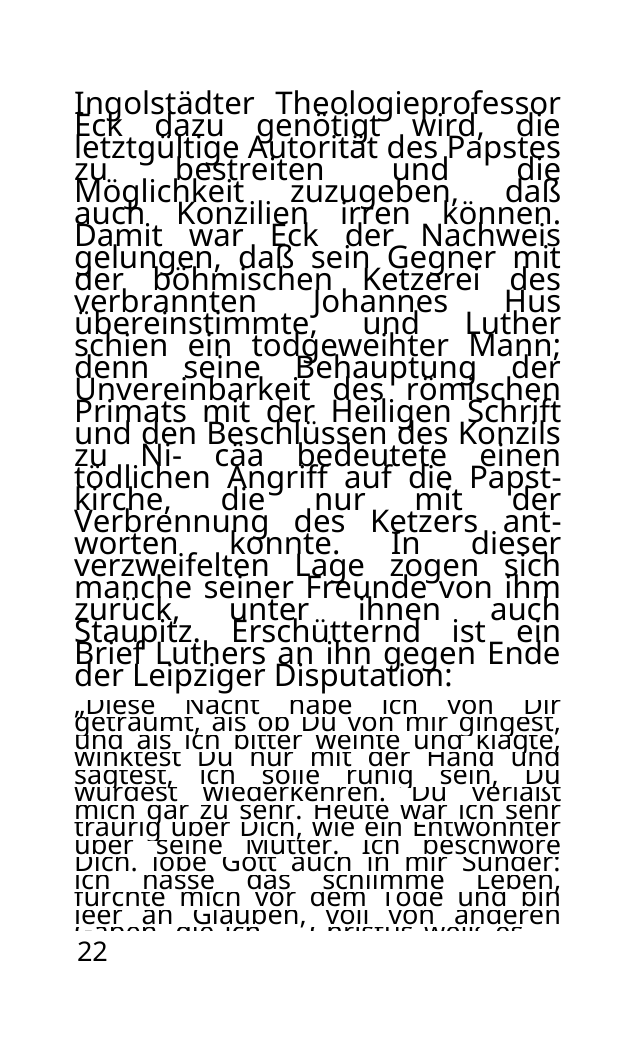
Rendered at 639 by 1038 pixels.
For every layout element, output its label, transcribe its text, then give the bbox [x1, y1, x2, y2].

text „Diese Nacht habe ich von Dir geträumt, als ob Du von mir gingest, und als ich bitter weinte und klagte, winktest Du nur mit der Hand und sagtest, ich solle ruhig sein, Du würdest wiederkehren. Du verläßt mich gar zu sehr. Heute war ich sehr traurig über Dich, wie ein Entwöhnter über seine Mutter. Ich beschwöre Dich. lobe Gott auch in mir Sünder: ich hasse das schlimme Leben, fürchte mich vor dem Tode und bin leer an Glauben, voll von anderen Gaben, die ich — Christus weiß es — nicht haben möchte, wenn ich ihm nicht damit dienen soll.“ [74, 700, 561, 930]
text 22 [77, 940, 108, 967]
text Ingolstädter Theologieprofessor Eck dazu genötigt wird, die letztgültige Autorität des Papstes zu bestreiten und die Möglichkeit zuzugeben, daß auch Konzilien irren können. Damit war Eck der Nachweis gelungen, daß sein Gegner mit der böhmischen Ketzerei des verbrannten Johannes Hus übereinstimmte, und Luther schien ein todgeweihter Mann; denn seine Behauptung der Unvereinbarkeit des römischen Primats mit der Heiligen Schrift und den Beschlüssen des Konzils zu Ni- cäa bedeutete einen tödlichen Angriff auf die Papstkirche, die nur mit der Verbrennung des Ketzers antworten konnte. In dieser verzweifelten Lage zogen sich manche seiner Freunde von ihm zurück, unter ihnen auch Staupitz. Erschütternd ist ein Brief Luthers an ihn gegen Ende der Leipziger Disputation: [74, 97, 561, 691]
